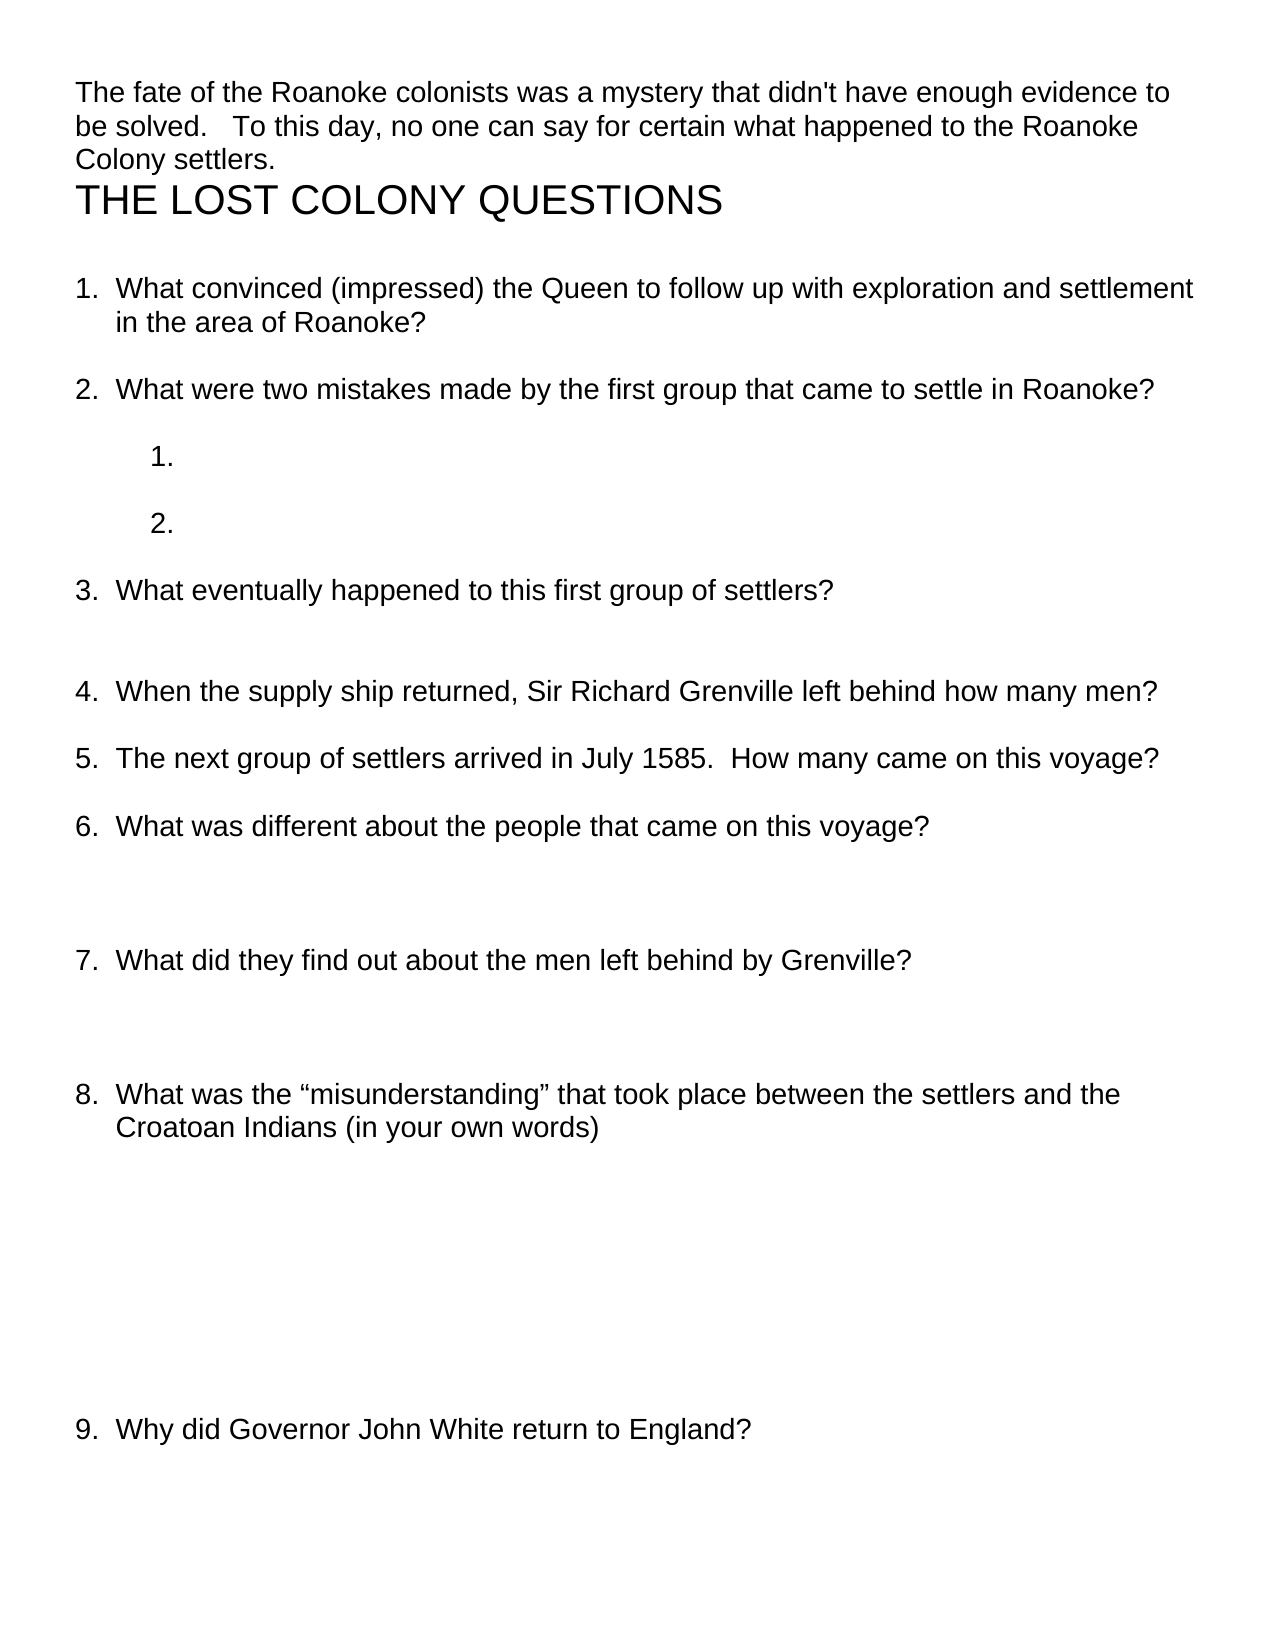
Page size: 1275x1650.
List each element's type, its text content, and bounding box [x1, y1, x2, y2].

text in the area of Roanoke? [75, 305, 1200, 338]
text 1. What convinced (impressed) the Queen to follow up with exploration and settlement [75, 271, 1200, 305]
text 6. What was different about the people that came on this voyage? [75, 809, 1200, 842]
text 2. What were two mistakes made by the first group that came to settle in Roanoke? [75, 372, 1200, 406]
text 9. Why did Governor John White return to England? [75, 1412, 1200, 1446]
text The fate of the Roanoke colonists was a mystery that didn't have enough evidence to be solved. To this day, no one can say for certain what happened to the Roanoke Colony settlers. [75, 75, 1200, 176]
text 4. When the supply ship returned, Sir Richard Grenville left behind how many men? [75, 674, 1200, 707]
text 3. What eventually happened to this first group of settlers? [75, 573, 1200, 607]
text 5. The next group of settlers arrived in July 1585. How many came on this voyage? [75, 741, 1200, 809]
text 2. [75, 506, 1200, 540]
text THE LOST COLONY QUESTIONS [75, 176, 1200, 223]
text 1. [75, 439, 1200, 473]
text 8. What was the “misunderstanding” that took place between the settlers and the [75, 1077, 1200, 1111]
text Croatoan Indians (in your own words) [75, 1111, 1200, 1144]
text 7. What did they find out about the men left behind by Grenville? [75, 943, 1200, 976]
